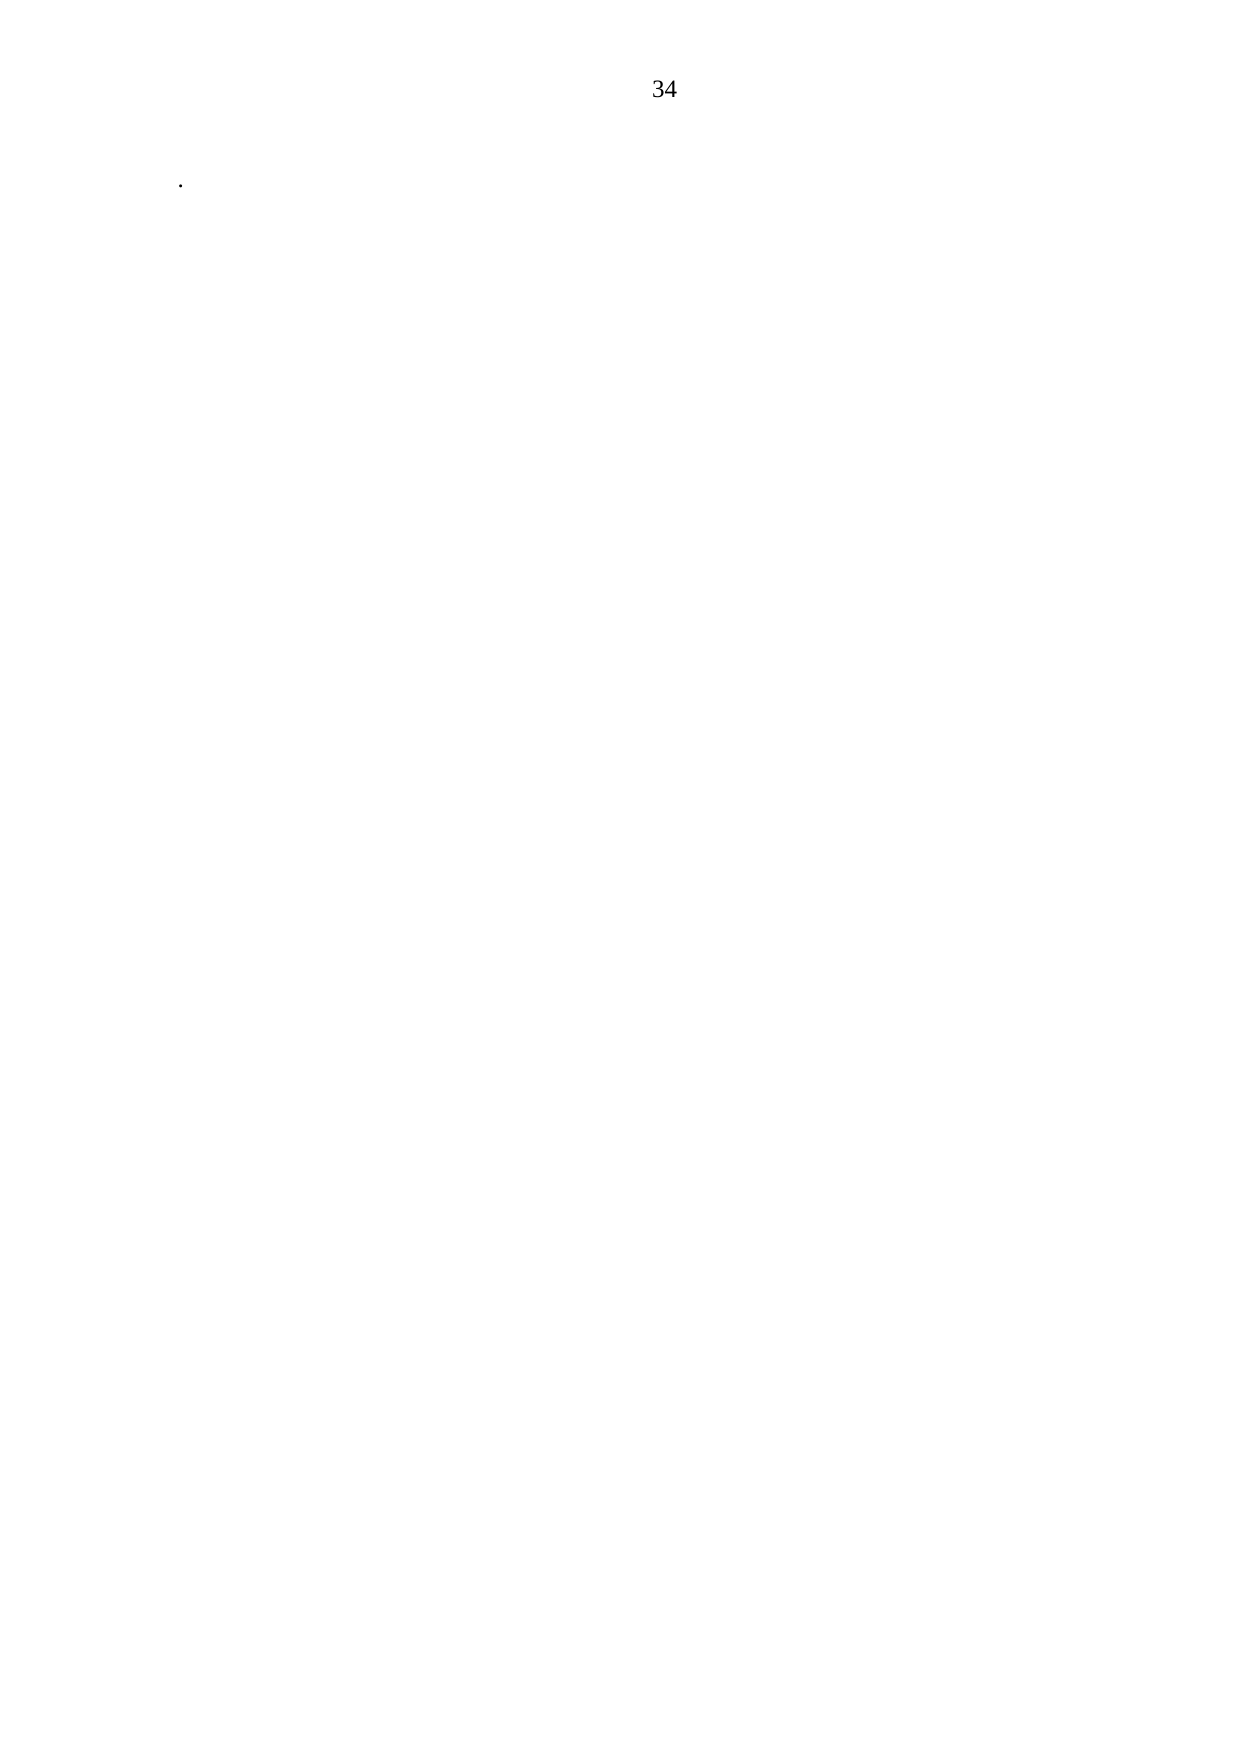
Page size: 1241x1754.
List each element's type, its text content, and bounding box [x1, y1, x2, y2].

text . [177, 164, 1152, 193]
